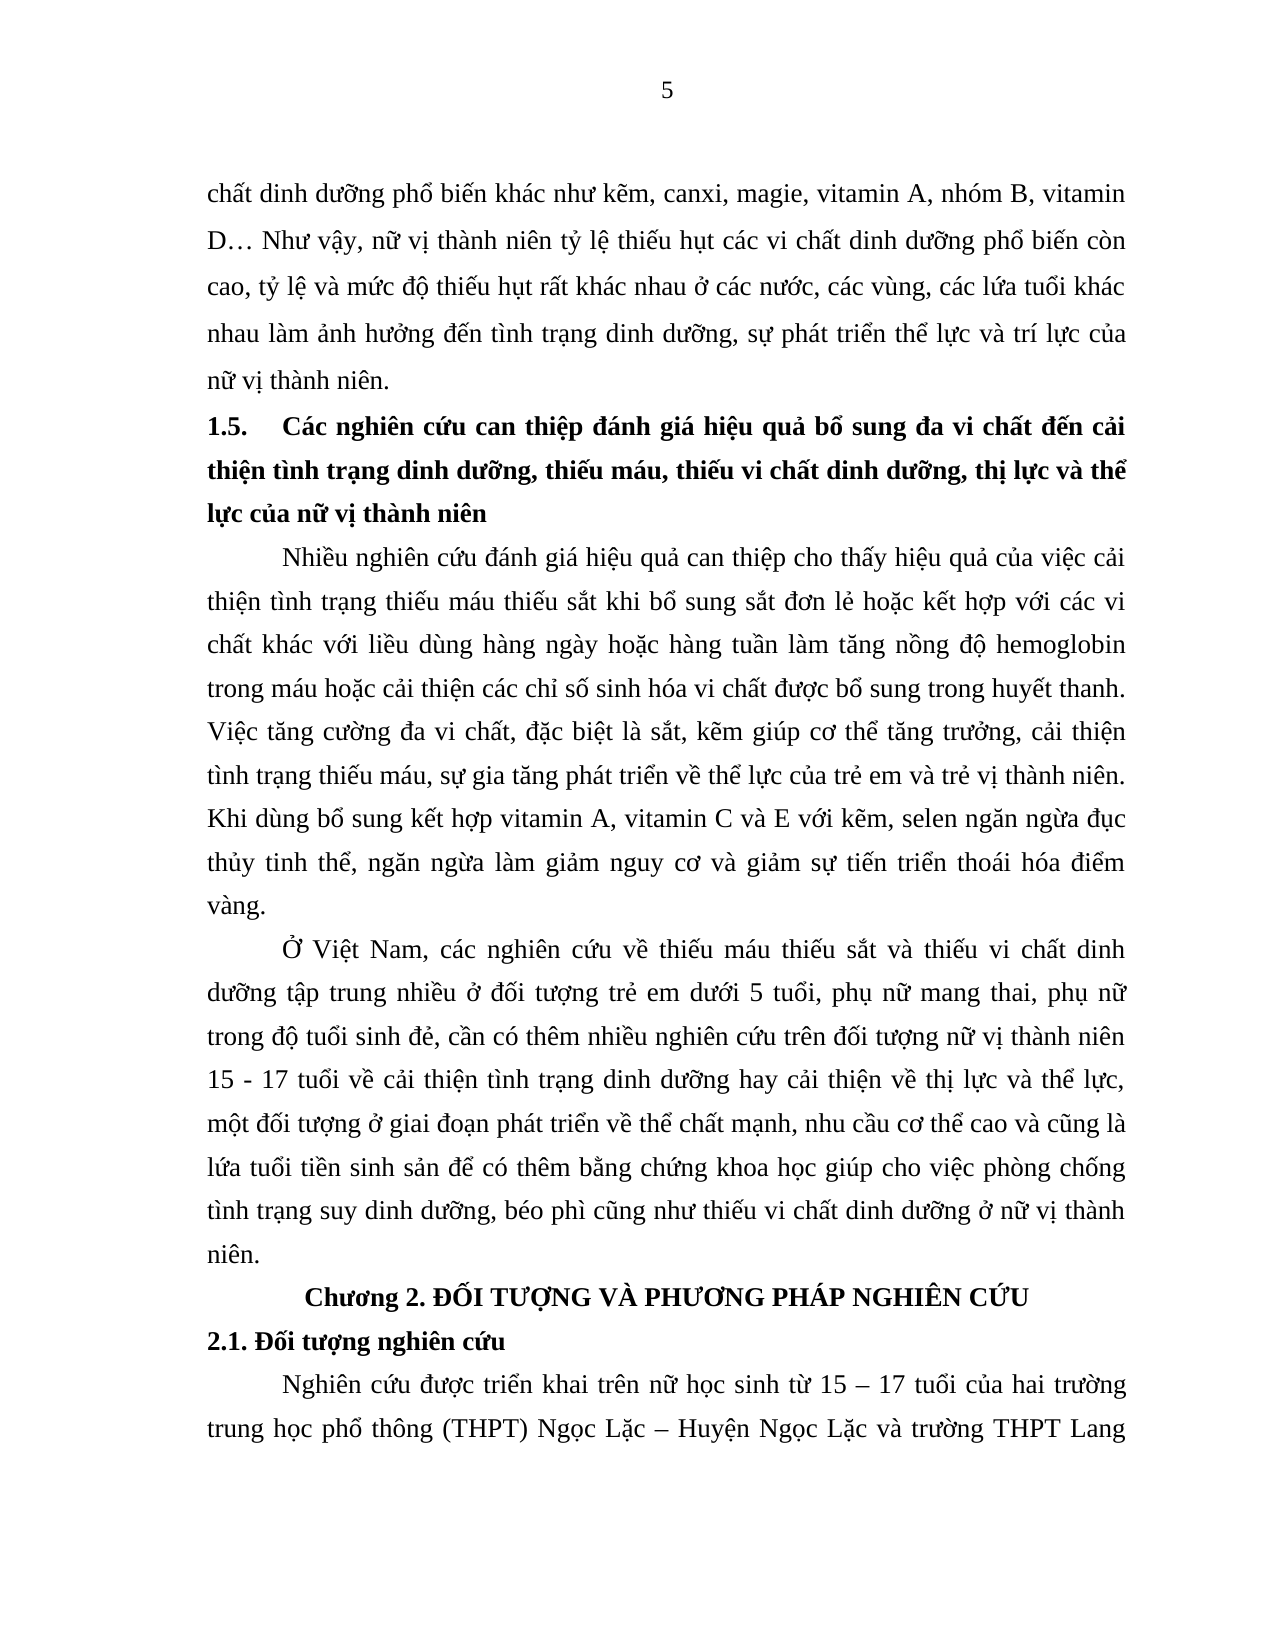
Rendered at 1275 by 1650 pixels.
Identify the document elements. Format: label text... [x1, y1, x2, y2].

subtitle Các nghiên cứu can thiệp đánh giá hiệu quả bổ sung đa vi chất đến cải thiện tình trạng dinh dưỡng, thiếu máu, thiếu vi chất dinh dưỡng, thị lực và thể lực của nữ vị thành niên [207, 411, 1127, 529]
subtitle 2.1. Đối tượng nghiên cứu [207, 1325, 1127, 1356]
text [207, 1368, 1127, 1443]
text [207, 177, 1127, 395]
text Ở Việt Nam, các nghiên cứu về thiếu máu thiếu sắt và thiếu vi chất dinh dưỡng tập trung nhiều ở đối tượng trẻ em dưới 5 tuổi, phụ nữ mang thai, phụ nữ trong độ tuổi sinh đẻ, cần có thêm nhiều nghiên cứu trên đối tượng nữ vị thành niên 15 - 17 tuổi về cải thiện tình trạng dinh dưỡng hay cải thiện về thị lực và thể lực, một đối tượng ở giai đoạn phát triển về thể chất mạnh, nhu cầu cơ thể cao và cũng là lứa tuổi tiền sinh sản để có thêm bằng chứng khoa học giúp cho việc phòng chống tình trạng suy dinh dưỡng, béo phì cũng như thiếu vi chất dinh dưỡng ở nữ vị thành niên. [207, 933, 1127, 1269]
subtitle Chương 2. ĐỐI TƯỢNG VÀ PHƯƠNG PHÁP NGHIÊN CỨU [207, 1281, 1127, 1312]
text Nhiều nghiên cứu đánh giá hiệu quả can thiệp cho thấy hiệu quả của việc cải thiện tình trạng thiếu máu thiếu sắt khi bổ sung sắt đơn lẻ hoặc kết hợp với các vi chất khác với liều dùng hàng ngày hoặc hàng tuần làm tăng nồng độ hemoglobin trong máu hoặc cải thiện các chỉ số sinh hóa vi chất được bổ sung trong huyết thanh. Việc tăng cường đa vi chất, đặc biệt là sắt, kẽm giúp cơ thể tăng trưởng, cải thiện tình trạng thiếu máu, sự gia tăng phát triển về thể lực của trẻ em và trẻ vị thành niên. Khi dùng bổ sung kết hợp vitamin A, vitamin C và E với kẽm, selen ngăn ngừa đục thủy tinh thể, ngăn ngừa làm giảm nguy cơ và giảm sự tiến triển thoái hóa điểm vàng. [207, 541, 1127, 921]
